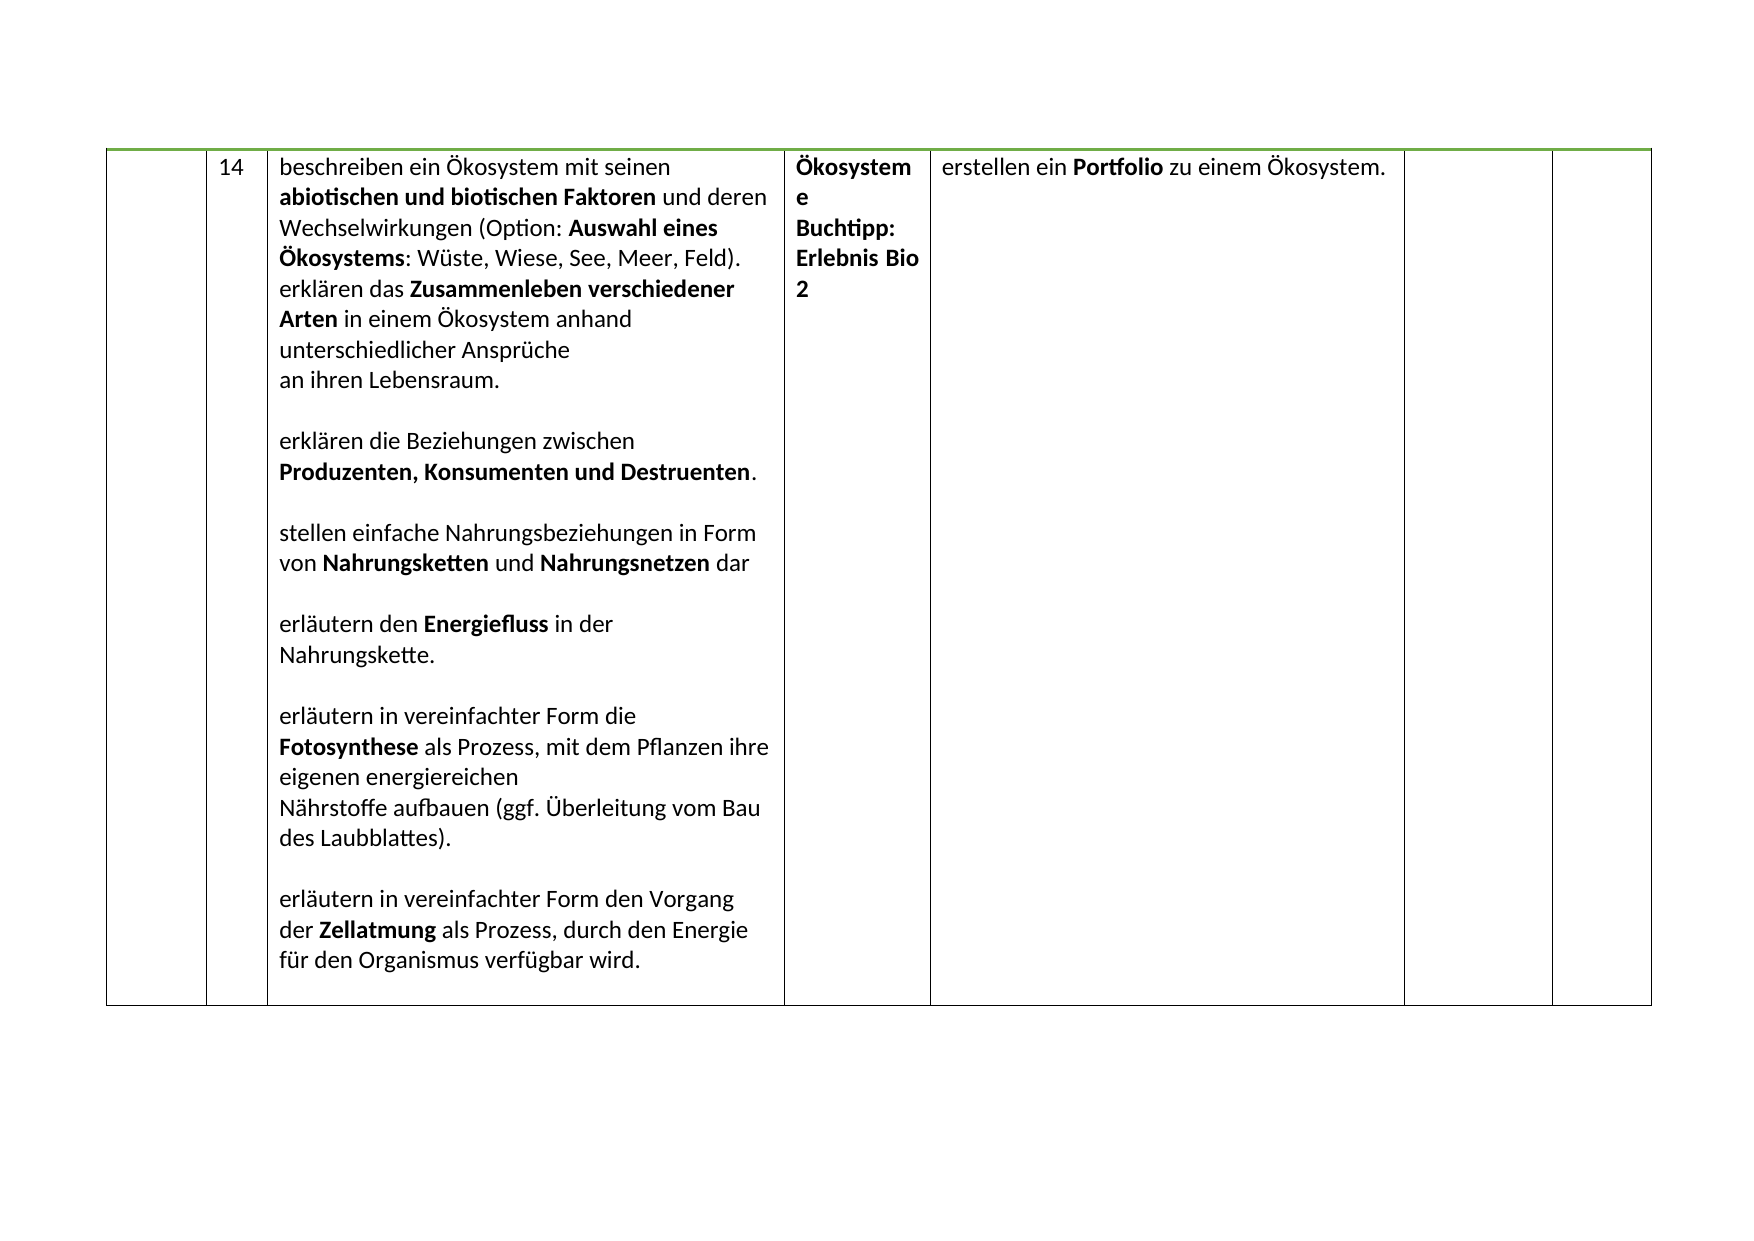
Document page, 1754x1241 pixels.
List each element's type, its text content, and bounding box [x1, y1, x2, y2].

table_cell [107, 151, 206, 1005]
table_cell Ökosysteme Buchtipp: Erlebnis Bio 2 [785, 151, 930, 1005]
table_cell beschreiben ein Ökosystem mit seinen abiotischen und biotischen Faktoren und deren Wechselwirkungen (Option: Auswahl eines Ökosystems: Wüste, Wiese, See, Meer, Feld). erklären das Zusammenleben verschiedener Arten in einem Ökosystem anhand unterschiedlicher Ansprüche an ihren Lebensraum. erklären die Beziehungen zwischen Produzenten, Konsumenten und Destruenten. stellen einfache Nahrungsbeziehungen in Form von Nahrungsketten und Nahrungsnetzen dar erläutern den Energiefluss in der Nahrungskette. erläutern in vereinfachter Form die Fotosynthese als Prozess, mit dem Pflanzen ihre eigenen energiereichen Nährstoffe aufbauen (ggf. Überleitung vom Bau des Laubblattes). erläutern in vereinfachter Form den Vorgang der Zellatmung als Prozess, durch den Energie für den Organismus verfügbar wird. [268, 151, 784, 1005]
table_cell [1553, 151, 1651, 1005]
table_cell [1405, 151, 1552, 1005]
table_cell erstellen ein Portfolio zu einem Ökosystem. [931, 151, 1404, 1005]
table_cell 14 [207, 151, 267, 1005]
